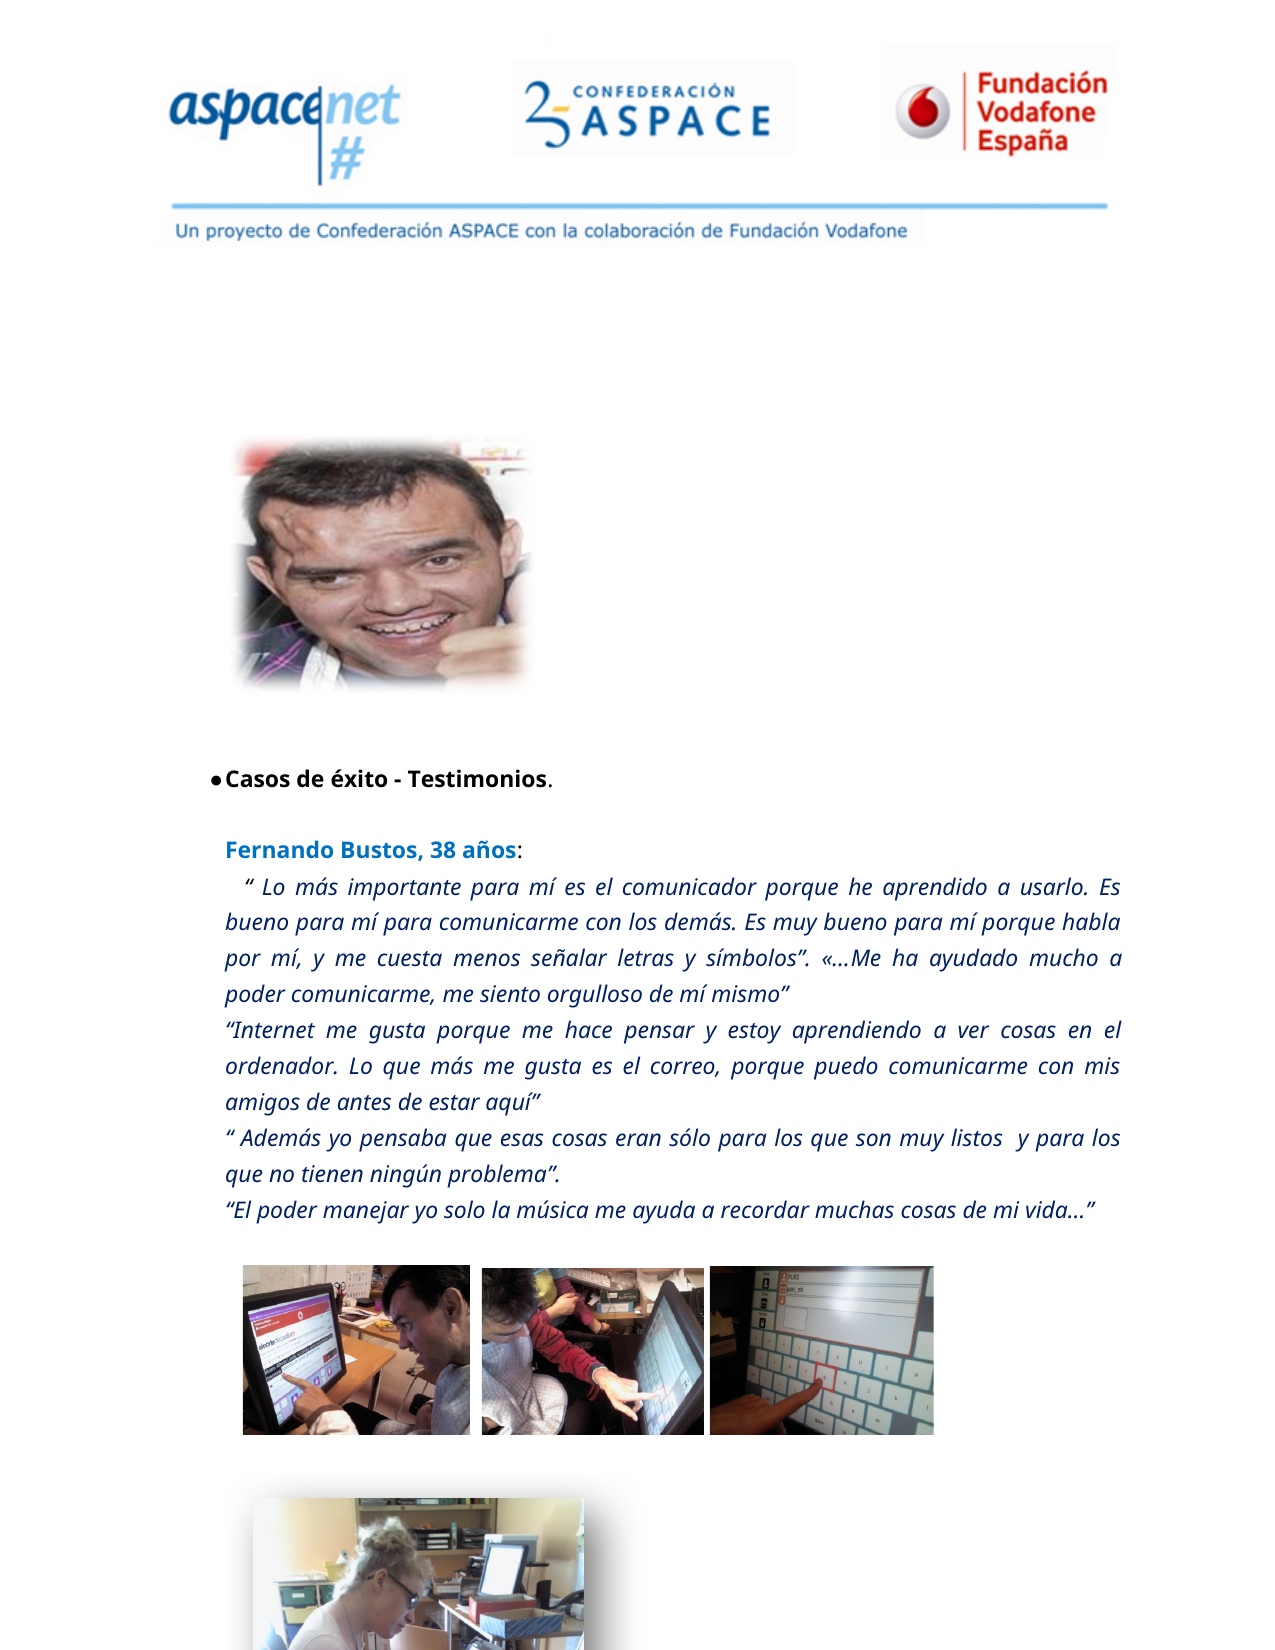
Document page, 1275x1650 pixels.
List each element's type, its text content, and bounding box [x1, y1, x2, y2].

picture [242, 1265, 470, 1435]
text “ Además yo pensaba que esas cosas eran sólo para los que son muy listos y para los que no tienen ningún problema”. [225, 1122, 1125, 1189]
picture [481, 1268, 704, 1435]
text “Internet me gusta porque me hace pensar y estoy aprendiendo a ver cosas en el ordenador. Lo que más me gusta es el correo, porque puedo comunicarme con mis amigos de antes de estar aquí” [225, 1014, 1125, 1117]
text “El poder manejar yo solo la música me ayuda a recordar muchas cosas de mi vida…” [225, 1194, 1125, 1225]
picture [253, 1498, 584, 1650]
picture [258, 462, 507, 666]
picture [21, 0, 1189, 247]
picture [709, 1266, 934, 1435]
text Fernando Bustos, 38 años: [225, 834, 1125, 866]
text “ Lo más importante para mí es el comunicador porque he aprendido a usarlo. Es bueno para mí para comunicarme con los demás. Es muy bueno para mí porque habla por mí, y me cuesta menos señalar letras y símbolos”. «…Me ha ayudado mucho a poder comunicarme, me siento orgulloso de mí mismo” [225, 870, 1125, 1009]
list Casos de éxito - Testimonios. [209, 763, 1125, 794]
